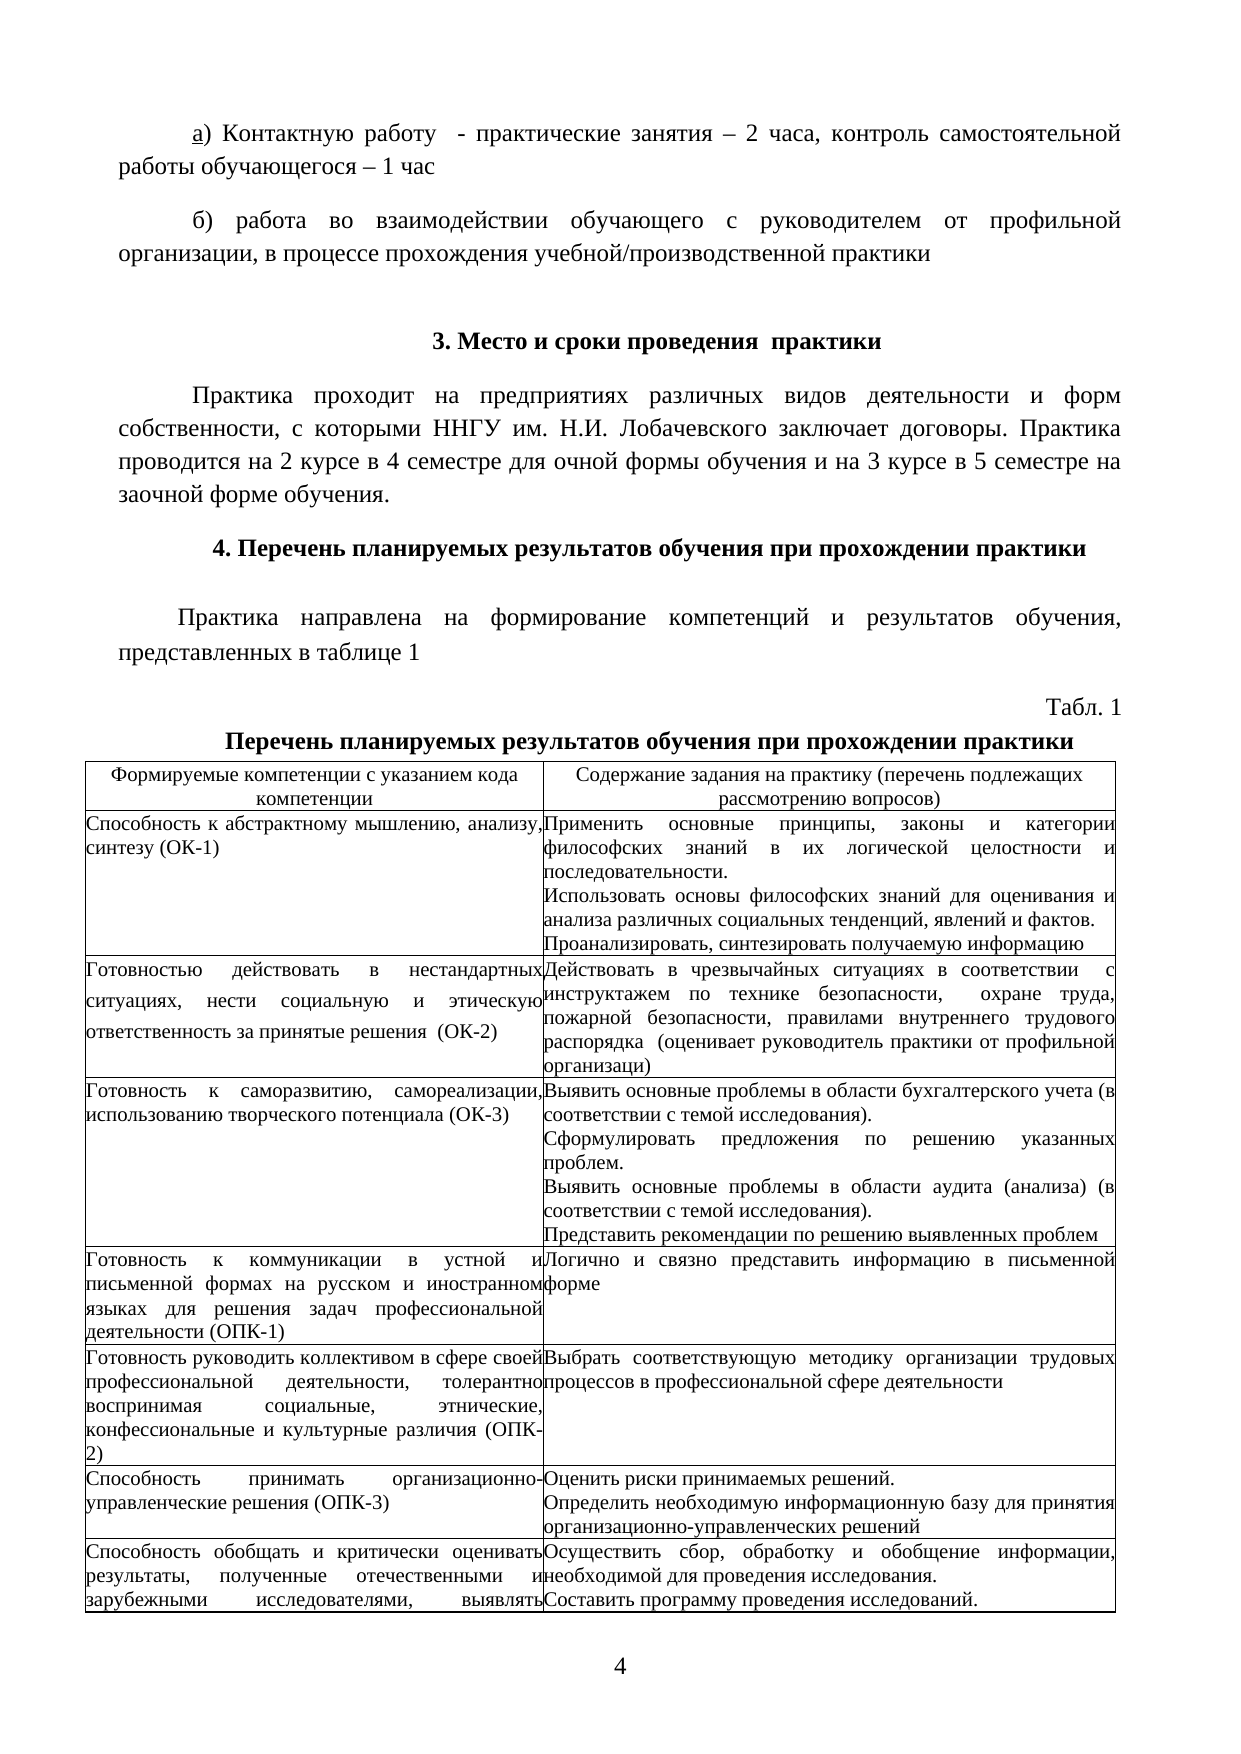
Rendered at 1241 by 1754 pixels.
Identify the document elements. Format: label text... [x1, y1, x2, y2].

table_cell Готовность к коммуникации в устной и письменной формах на русском и иностранном языках для решения задач профессиональной деятельности (ОПК-1) [86, 1247, 543, 1343]
table_cell Применить основные принципы, законы и категории философских знаний в их логической целостности и последовательности. Использовать основы философских знаний для оценивания и анализа различных социальных тенденций, явлений и фактов. Проанализировать, синтезировать получаемую информацию [544, 811, 1115, 955]
text Практика направлена на формирование компетенций и результатов обучения, представленных в таблице 1 [118, 602, 1122, 665]
table_header Содержание задания на практику (перечень подлежащих рассмотрению вопросов) [544, 762, 1115, 810]
table_cell Логично и связно представить информацию в письменной форме [544, 1247, 1115, 1343]
text Практика проходит на предприятиях различных видов деятельности и форм собственности, с которыми ННГУ им. Н.И. Лобачевского заключает договоры. Практика проводится на 2 курсе в 4 семестре для очной формы обучения и на 3 курсе в 5 семестре на заочной форме обучения. [118, 380, 1122, 508]
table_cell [544, 1539, 1115, 1611]
table_cell Выбрать соответствующую методику организации трудовых процессов в профессиональной сфере деятельности [544, 1345, 1115, 1465]
table_cell Готовность руководить коллективом в сфере своей профессиональной деятельности, толерантно воспринимая социальные, этнические, конфессиональные и культурные различия (ОПК-2) [86, 1345, 543, 1465]
table_header Формируемые компетенции с указанием кода компетенции [86, 762, 543, 810]
text а) Контактную работу - практические занятия – 2 часа, контроль самостоятельной работы обучающегося – 1 час [118, 118, 1122, 180]
table_cell Способность принимать организационно-управленческие решения (ОПК-3) [86, 1466, 543, 1538]
table_cell Выявить основные проблемы в области бухгалтерского учета (в соответствии с темой исследования). Сформулировать предложения по решению указанных проблем. Выявить основные проблемы в области аудита (анализа) (в соответствии с темой исследования). Представить рекомендации по решению выявленных проблем [544, 1078, 1115, 1246]
text Перечень планируемых результатов обучения при прохождении практики [118, 726, 1122, 755]
table_cell Способность к абстрактному мышлению, анализу, синтезу (ОК-1) [86, 811, 543, 955]
text 3. Место и сроки проведения практики [118, 326, 1122, 355]
table_cell Готовностью действовать в нестандартных ситуациях, нести социальную и этическую ответственность за принятые решения (ОК-2) [86, 956, 543, 1077]
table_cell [86, 1539, 543, 1611]
text 4. Перечень планируемых результатов обучения при прохождении практики [118, 533, 1122, 562]
text Табл. 1 [118, 692, 1122, 721]
table_cell Действовать в чрезвычайных ситуациях в соответствии с инструктажем по технике безопасности, охране труда, пожарной безопасности, правилами внутреннего трудового распорядка (оценивает руководитель практики от профильной организаци) [544, 956, 1115, 1077]
table_cell Готовность к саморазвитию, самореализации, использованию творческого потенциала (ОК-3) [86, 1078, 543, 1246]
text б) работа во взаимодействии обучающего с руководителем от профильной организации, в процессе прохождения учебной/производственной практики [118, 205, 1122, 267]
table_cell Оценить риски принимаемых решений. Определить необходимую информационную базу для принятия организационно-управленческих решений [544, 1466, 1115, 1538]
